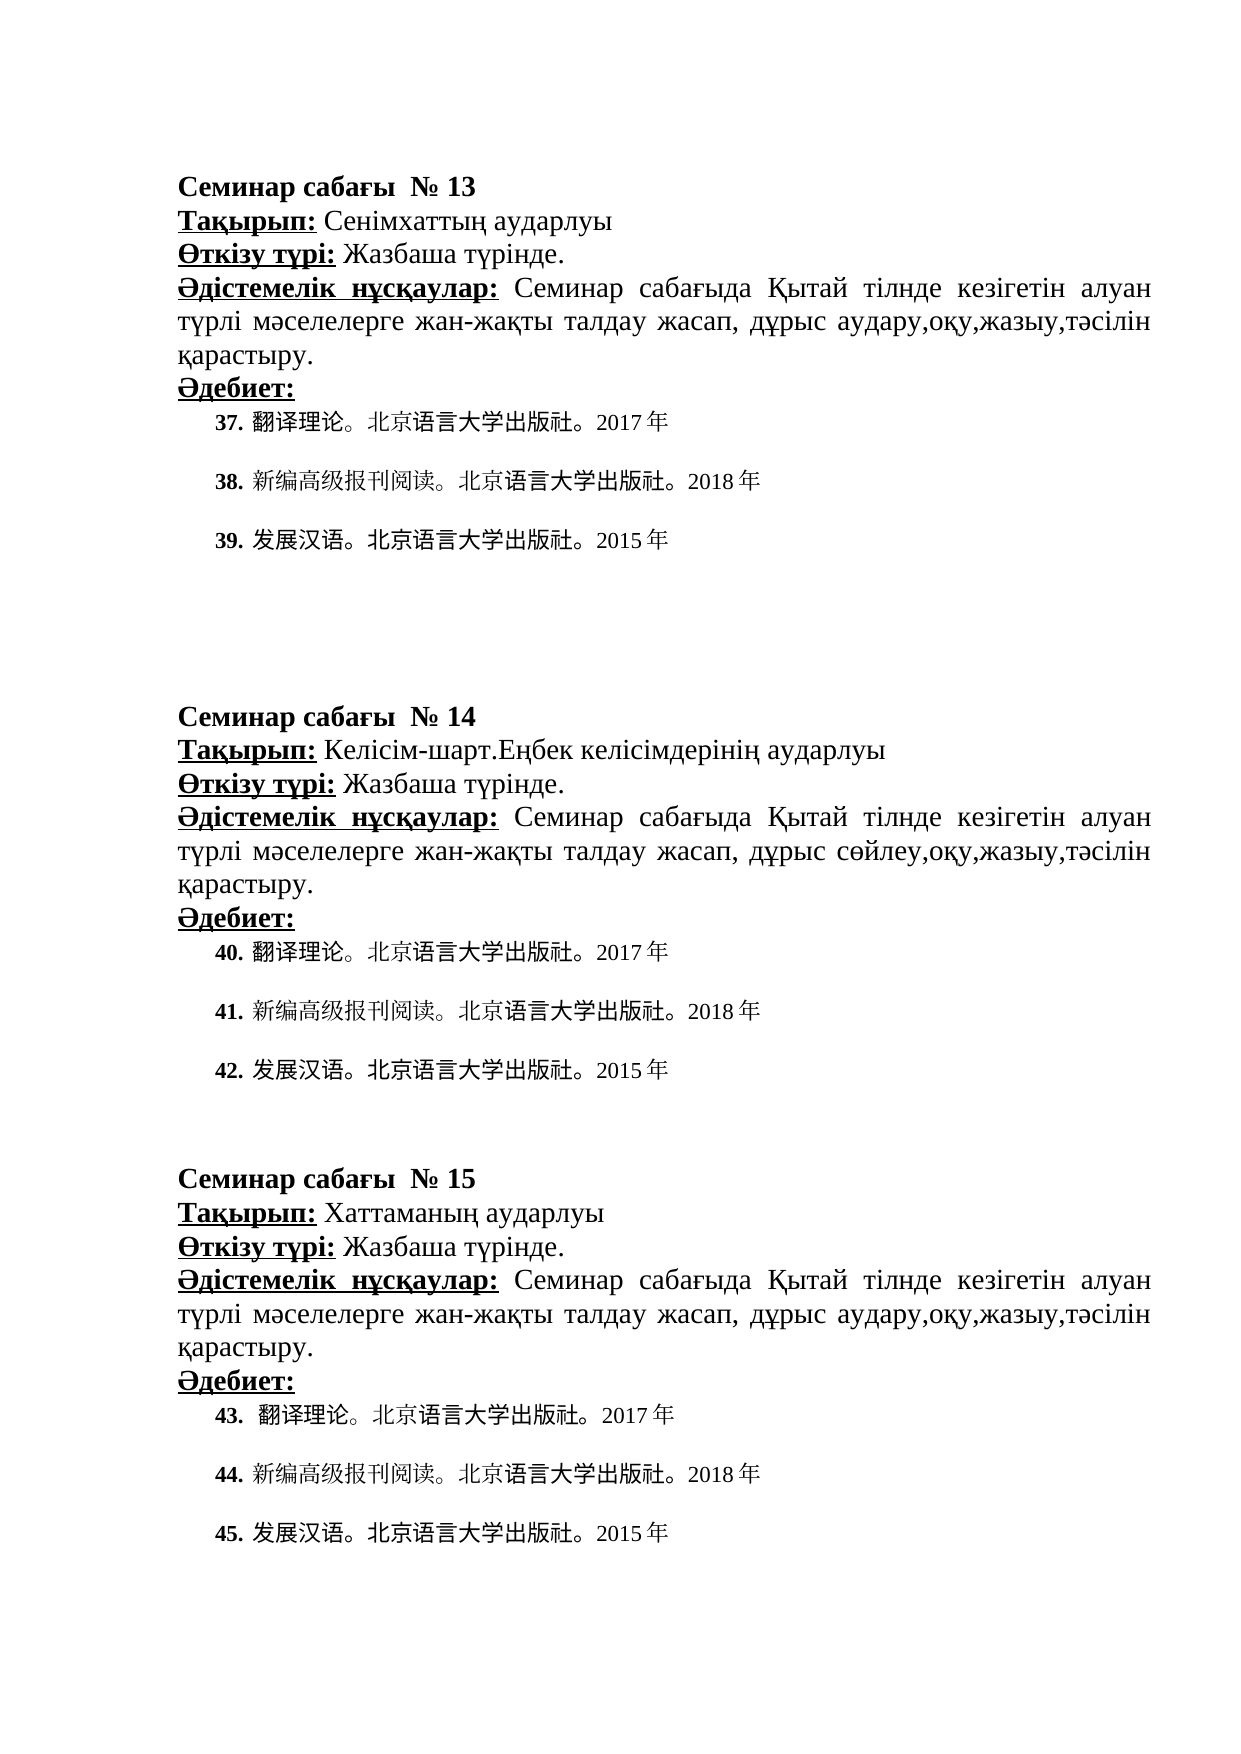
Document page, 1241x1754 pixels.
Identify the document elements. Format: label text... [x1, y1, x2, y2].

text Тақырып: Хаттаманың аударлуы [177, 1195, 1152, 1229]
list 发展汉语。北京语言大学出版社。2015年 [215, 1052, 1152, 1085]
text Өткізу түрі: Жазбаша түрінде. [177, 236, 1152, 270]
text Семинар сабағы № 15 [177, 1162, 1152, 1195]
list 翻译理论。北京语言大学出版社。2017年 [215, 1396, 1152, 1430]
list 翻译理论。北京语言大学出版社。2017年 [215, 404, 1152, 437]
text Тақырып: Сенімхаттың аударлуы [177, 203, 1152, 236]
text Өткізу түрі: Жазбаша түрінде. [177, 766, 1152, 799]
list 新编高级报刊阅读。北京语言大学出版社。2018年 [215, 993, 1152, 1026]
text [177, 270, 1152, 370]
list 发展汉语。北京语言大学出版社。2015年 [215, 1514, 1152, 1548]
list 发展汉语。北京语言大学出版社。2015年 [215, 522, 1152, 555]
text Тақырып: Келісім-шарт.Еңбек келісімдерінің аударлуы [177, 732, 1152, 766]
text Өткізу түрі: Жазбаша түрінде. [177, 1229, 1152, 1262]
text Семинар сабағы № 13 [177, 169, 1152, 203]
list 新编高级报刊阅读。北京语言大学出版社。2018年 [215, 463, 1152, 496]
list 翻译理论。北京语言大学出版社。2017年 [215, 934, 1152, 967]
text Семинар сабағы № 14 [177, 699, 1152, 732]
text Әдебиет: [177, 1363, 1152, 1396]
text Әдебиет: [177, 900, 1152, 934]
text Әдебиет: [177, 370, 1152, 404]
text Әдістемелік нұсқаулар: Семинар сабағыда Қытай тілнде кезігетін алуан түрлі мәселелерге жан-жақты талдау жасап, дұрыс сөйлеу,оқу,жазыу,тәсілін қарастыру. [177, 799, 1152, 900]
list 新编高级报刊阅读。北京语言大学出版社。2018年 [215, 1455, 1152, 1489]
